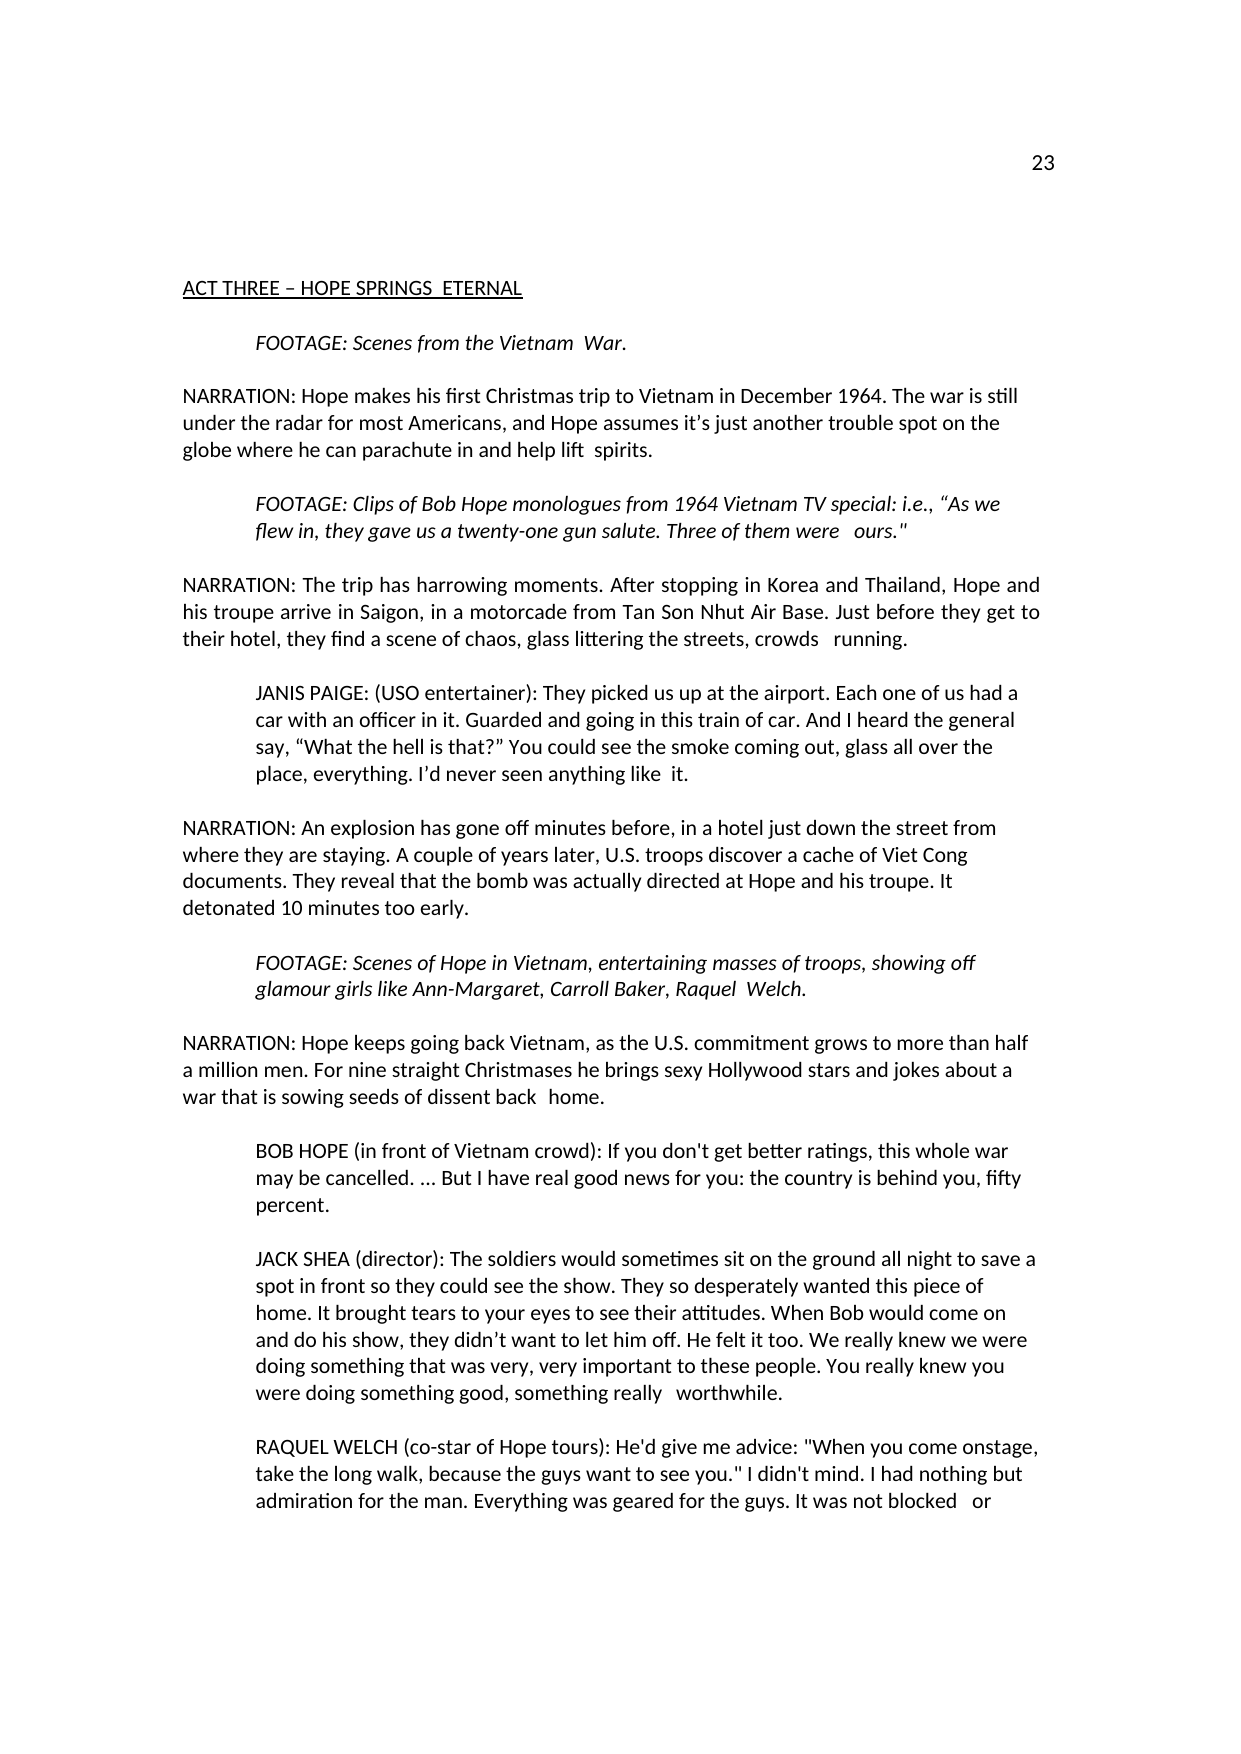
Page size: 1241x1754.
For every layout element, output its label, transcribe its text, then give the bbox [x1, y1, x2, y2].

text FOOTAGE: Clips of Bob Hope monologues from 1964 Vietnam TV special: i.e., “As we flew in, they gave us a twenty-one gun salute. Three of them were ours." [255, 491, 1029, 544]
text NARRATION: The trip has harrowing moments. After stopping in Korea and Thailand, Hope and his troupe arrive in Saigon, in a motorcade from Tan Son Nhut Air Base. Just before they get to their hotel, they find a scene of chaos, glass littering the streets, crowds running. [182, 571, 1042, 652]
text ACT THREE – HOPE SPRINGS ETERNAL [182, 274, 1071, 301]
text FOOTAGE: Scenes of Hope in Vietnam, entertaining masses of troops, showing off glamour girls like Ann-Margaret, Carroll Baker, Raquel Welch. [255, 949, 1038, 1002]
text RAQUEL WELCH (co-star of Hope tours): He'd give me advice: "When you come onstage, take the long walk, because the guys want to see you." I didn't mind. I had nothing but admiration for the man. Everything was geared for the guys. It was not blocked or [255, 1433, 1071, 1514]
text NARRATION: An explosion has gone off minutes before, in a hotel just down the street from where they are staying. A couple of years later, U.S. troops discover a cache of Viet Cong documents. They reveal that the bomb was actually directed at Hope and his troupe. It detonated 10 minutes too early. [182, 814, 1038, 921]
text BOB HOPE (in front of Vietnam crowd): If you don't get better ratings, this whole war may be cancelled. ... But I have real good news for you: the country is behind you, fifty percent. [255, 1137, 1038, 1218]
text FOOTAGE: Scenes from the Vietnam War. [255, 329, 1071, 355]
text JACK SHEA (director): The soldiers would sometimes sit on the ground all night to save a spot in front so they could see the show. They so desperately wanted this piece of home. It brought tears to your eyes to see their attitudes. When Bob would come on and do his show, they didn’t want to let him off. He felt it too. We really knew we were doing something that was very, very important to these people. You really knew you were doing something good, something really worthwhile. [255, 1245, 1042, 1406]
text JANIS PAIGE: (USO entertainer): They picked us up at the airport. Each one of us had a car with an officer in it. Guarded and going in this train of car. And I heard the general say, “What the hell is that?” You could see the smoke coming out, glass all over the place, everything. I’d never seen anything like it. [255, 679, 1038, 787]
text NARRATION: Hope keeps going back Vietnam, as the U.S. commitment grows to more than half a million men. For nine straight Christmases he brings sexy Hollywood stars and jokes about a war that is sowing seeds of dissent back home. [182, 1029, 1038, 1110]
text NARRATION: Hope makes his first Christmas trip to Vietnam in December 1964. The war is still under the radar for most Americans, and Hope assumes it’s just another trouble spot on the globe where he can parachute in and help lift spirits. [182, 383, 1038, 463]
